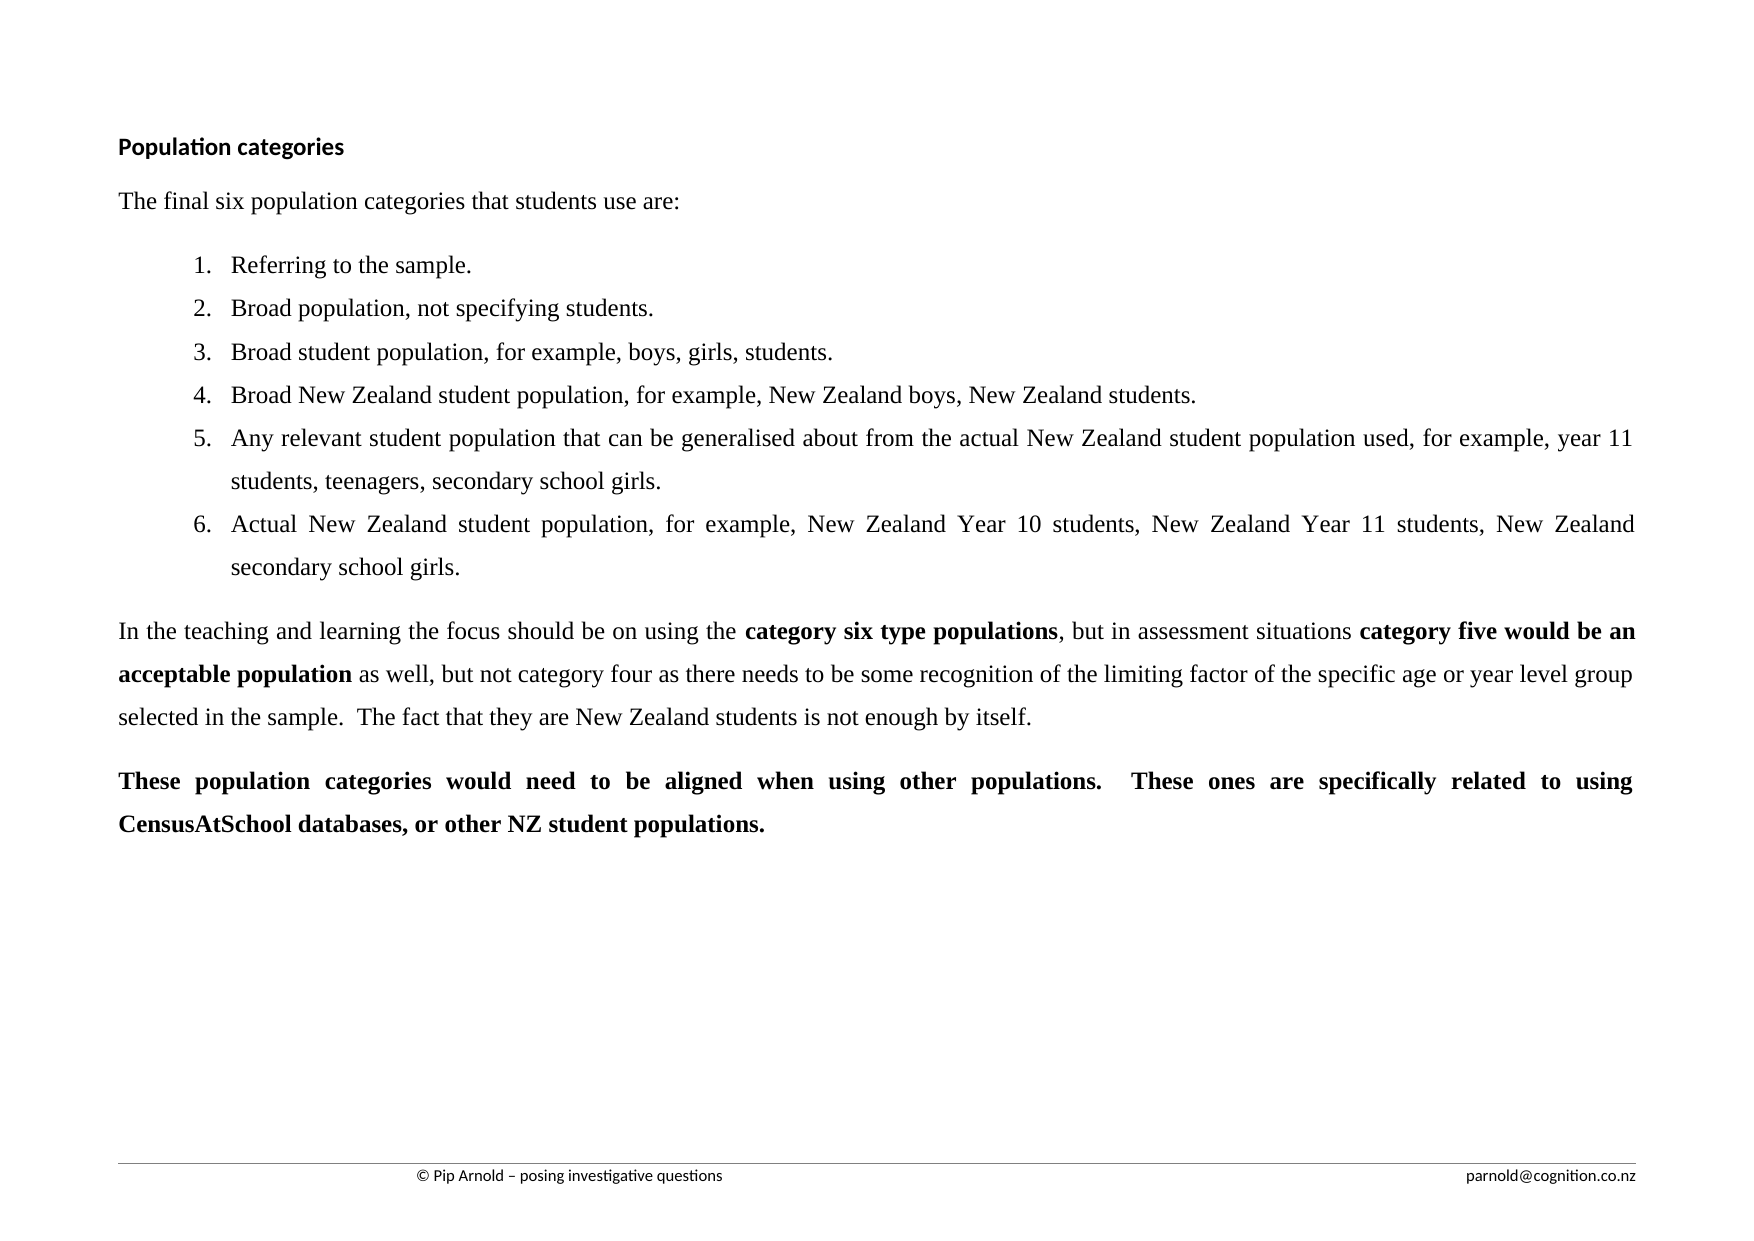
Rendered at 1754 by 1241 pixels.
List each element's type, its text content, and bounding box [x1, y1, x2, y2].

list Referring to the sample. [193, 250, 1636, 279]
text These population categories would need to be aligned when using other populations. These ones are specifically related to using CensusAtSchool databases, or other NZ student populations. [118, 766, 1636, 838]
subtitle Population categories [118, 131, 1636, 161]
text In the teaching and learning the focus should be on using the category six type populations, but in assessment situations category five would be an acceptable population as well, but not category four as there needs to be some recognition of the limiting factor of the specific age or year level group selected in the sample. The fact that they are New Zealand students is not enough by itself. [118, 616, 1636, 731]
list Broad student population, for example, boys, girls, students. [193, 337, 1636, 365]
list Broad New Zealand student population, for example, New Zealand boys, New Zealand students. [193, 380, 1636, 408]
list Any relevant student population that can be generalised about from the actual New Zealand student population used, for example, year 11 students, teenagers, secondary school girls. [193, 423, 1636, 495]
text The final six population categories that students use are: [118, 186, 1636, 215]
list Broad population, not specifying students. [193, 293, 1636, 322]
list Actual New Zealand student population, for example, New Zealand Year 10 students, New Zealand Year 11 students, New Zealand secondary school girls. [193, 509, 1636, 581]
